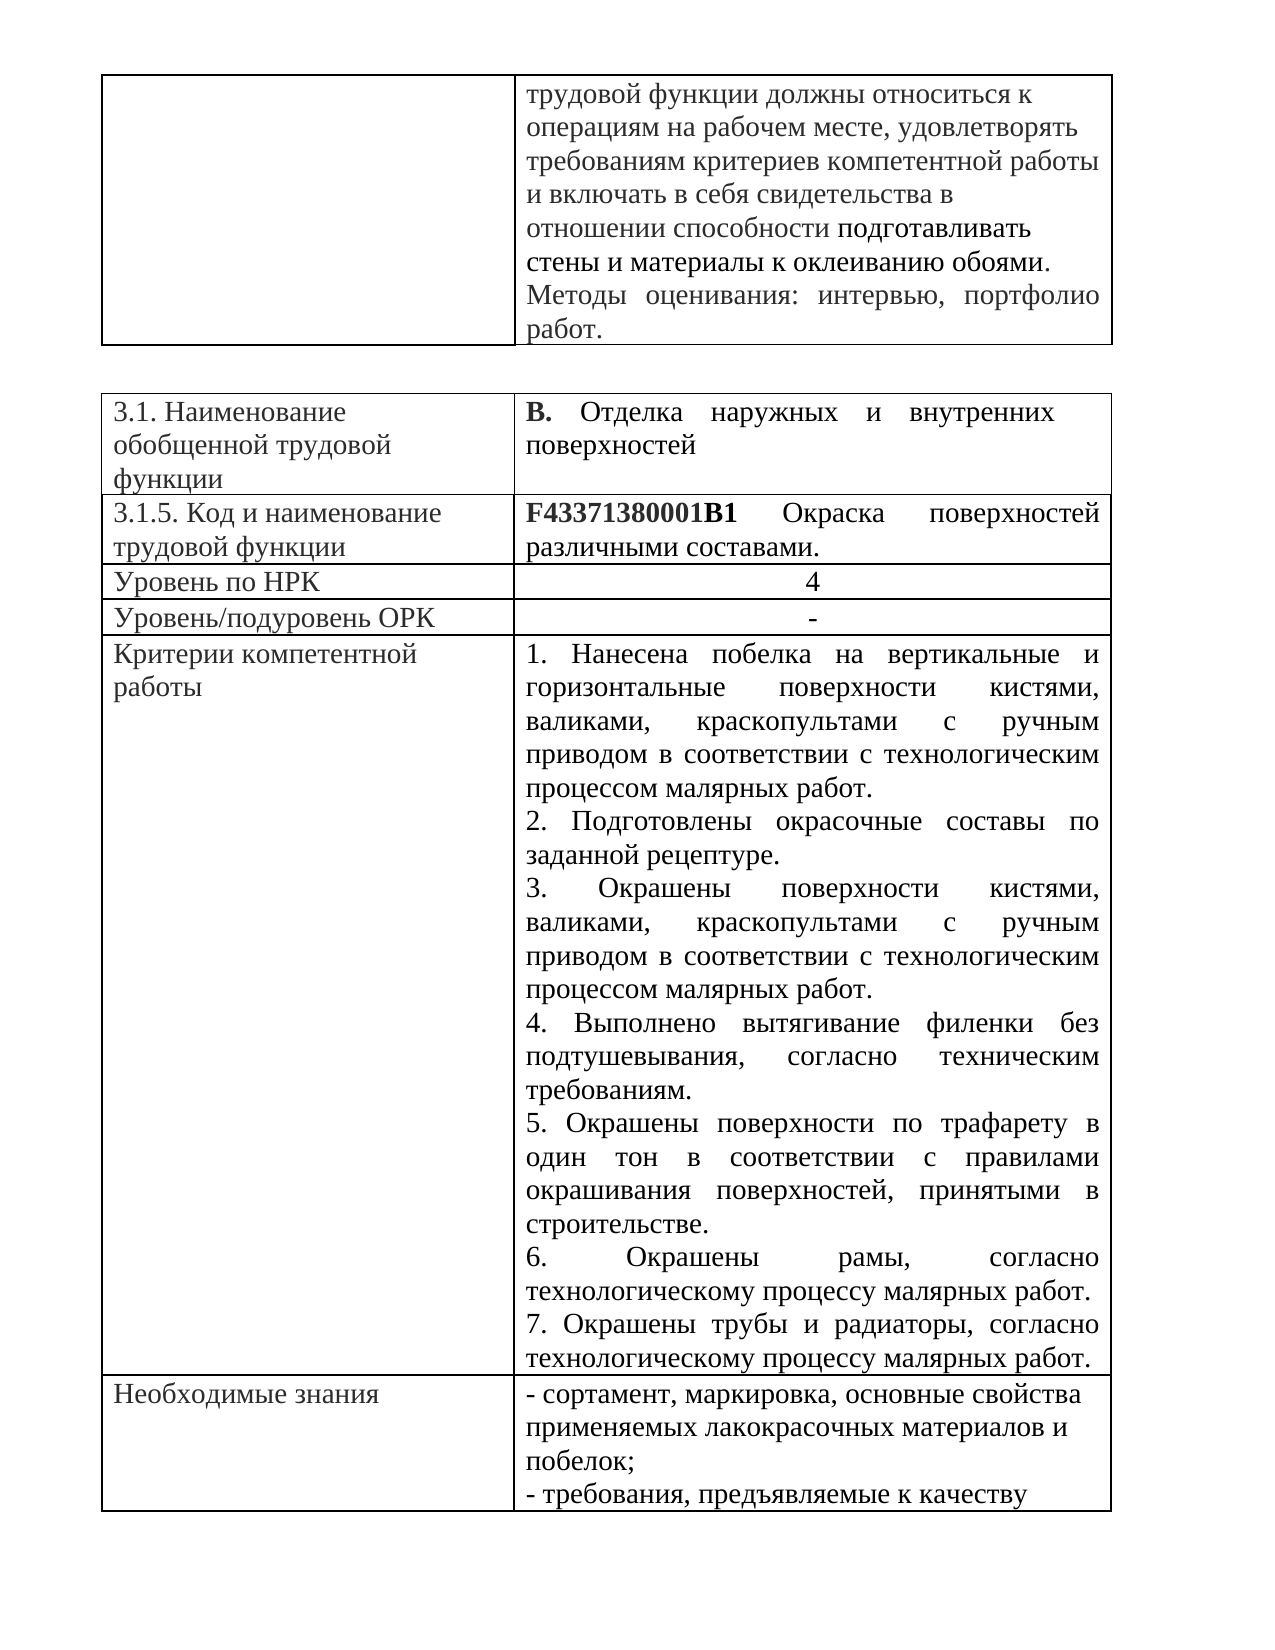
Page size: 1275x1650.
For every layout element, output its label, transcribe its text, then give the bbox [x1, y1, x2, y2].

table_cell Уровень по НРК [103, 565, 513, 598]
table_cell Уровень/подуровень ОРК [103, 600, 513, 634]
table_cell 1. Нанесена побелка на вертикальные и горизонтальные поверхности кистями, валиками, краскопультами с ручным приводом в соответствии с технологическим процессом малярных работ. 2. Подготовлены окрасочные составы по заданной рецептуре. 3. Окрашены поверхности кистями, валиками, краскопультами с ручным приводом в соответствии с технологическим процессом малярных работ. 4. Выполнено вытягивание филенки без подтушевывания, согласно техническим требованиям. 5. Окрашены поверхности по трафарету в один тон в соответствии с правилами окрашивания поверхностей, принятыми в строительстве. 6. Окрашены рамы, согласно технологическому процессу малярных работ. 7. Окрашены трубы и радиаторы, согласно технологическому процессу малярных работ. [515, 636, 1110, 1374]
table_cell - [515, 600, 1110, 634]
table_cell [103, 76, 514, 344]
table_cell F43371380001В1 Окраска поверхностей различными составами. [515, 495, 1110, 562]
table_header В. Отделка наружных и внутренних поверхностей [515, 394, 1111, 494]
table_header 3.1. Наименование обобщенной трудовой функции [102, 394, 514, 494]
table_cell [515, 1376, 1110, 1510]
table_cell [516, 76, 1111, 344]
table_cell Необходимые знания [103, 1376, 513, 1510]
table_cell 4 [515, 565, 1110, 598]
table_cell 3.1.5. Код и наименование трудовой функции [103, 495, 513, 562]
table_cell Критерии компетентной работы [103, 636, 513, 1374]
